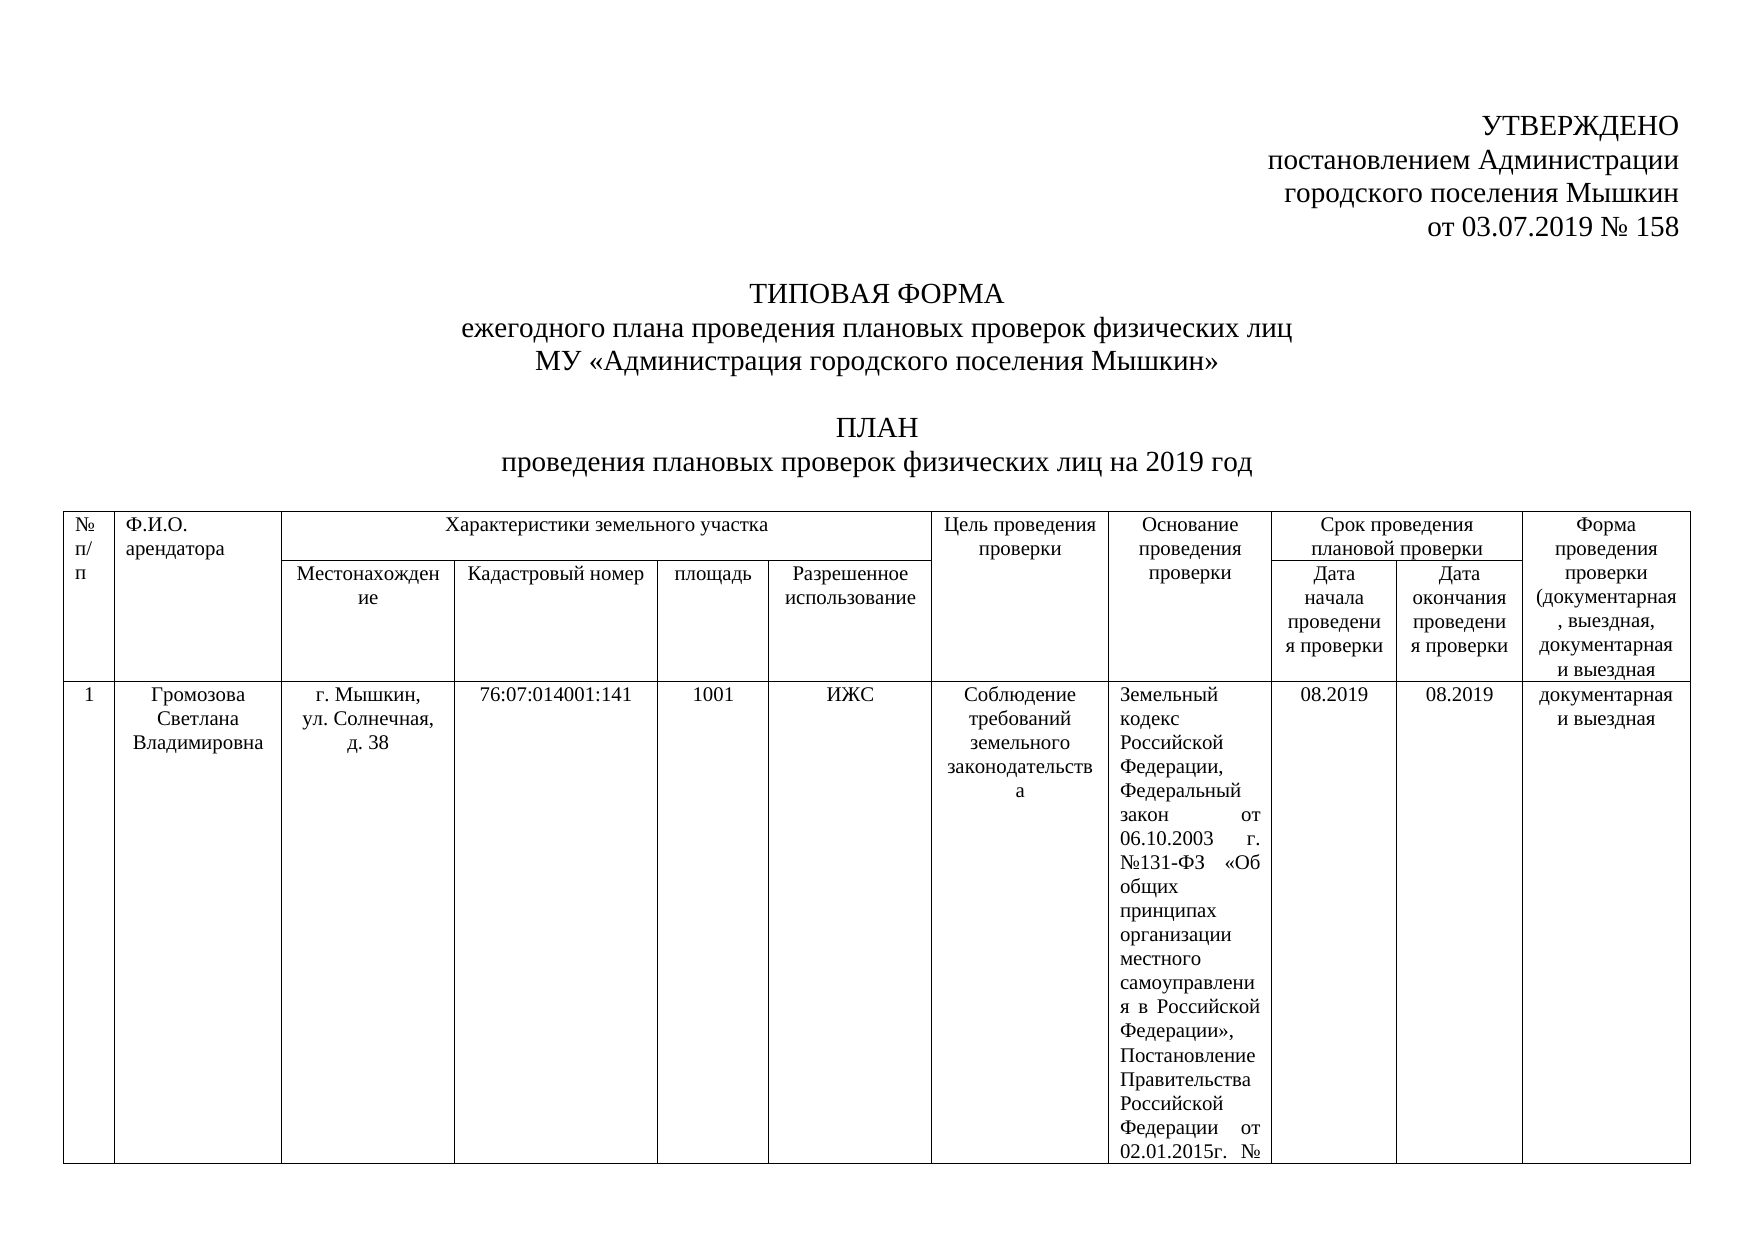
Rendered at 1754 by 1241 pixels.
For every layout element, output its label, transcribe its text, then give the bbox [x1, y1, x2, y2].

table_header Характеристики земельного участка [282, 512, 931, 560]
table_cell Дата начала проведения проверки [1272, 561, 1396, 681]
text МУ «Администрация городского поселения Мышкин» [75, 343, 1679, 377]
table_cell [1109, 682, 1271, 1163]
table_cell площадь [658, 561, 768, 681]
table_cell 1 [64, 682, 114, 1163]
table_header Ф.И.О. арендатора [115, 512, 281, 681]
text постановлением Администрации [75, 142, 1679, 176]
text от 03.07.2019 № 158 [75, 209, 1679, 243]
text ПЛАН [75, 410, 1679, 444]
text УТВЕРЖДЕНО [75, 108, 1679, 142]
table_header Форма проведения проверки (документарная, выездная, документарная и выездная [1523, 512, 1690, 681]
table_cell 08.2019 [1272, 682, 1396, 1163]
text ежегодного плана проведения плановых проверок физических лиц [75, 310, 1679, 343]
text ТИПОВАЯ ФОРМА [75, 276, 1679, 310]
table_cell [932, 682, 1108, 1163]
table_header Срок проведения плановой проверки [1272, 512, 1522, 560]
table_cell Местонахождение [282, 561, 454, 681]
table_header Цель проведения проверки [932, 512, 1108, 681]
table_header Основание проведения проверки [1109, 512, 1271, 681]
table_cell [115, 682, 281, 1163]
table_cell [282, 682, 454, 1163]
table_cell Разрешенное использование [769, 561, 931, 681]
table_cell 08.2019 [1397, 682, 1522, 1163]
table_cell Дата окончания проведения проверки [1397, 561, 1522, 681]
table_cell Кадастровый номер [455, 561, 657, 681]
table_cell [1523, 682, 1690, 1163]
text проведения плановых проверок физических лиц на 2019 год [75, 444, 1679, 477]
table_cell 1001 [658, 682, 768, 1163]
text городского поселения Мышкин [75, 176, 1679, 209]
table_cell 76:07:014001:141 [455, 682, 657, 1163]
table_cell ИЖС [769, 682, 931, 1163]
table_header № п/п [64, 512, 114, 681]
